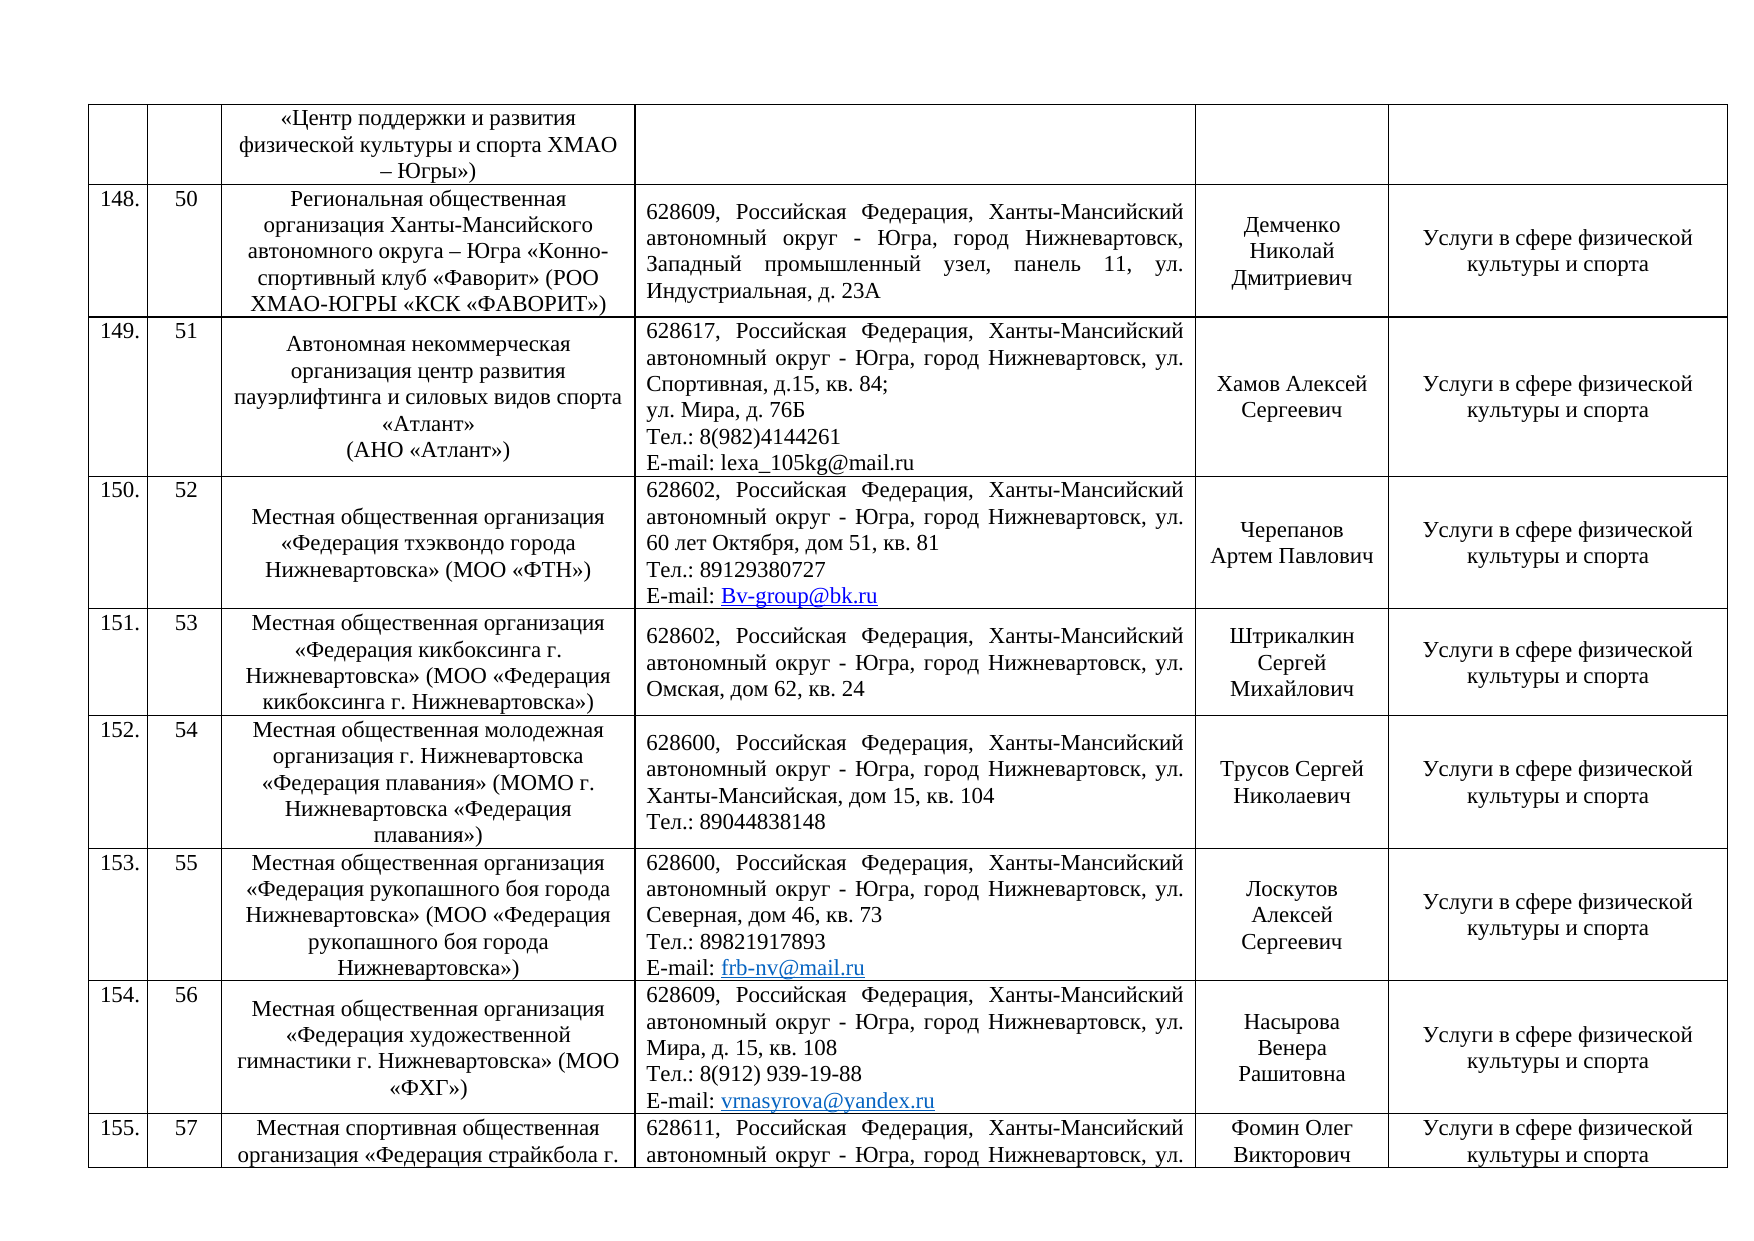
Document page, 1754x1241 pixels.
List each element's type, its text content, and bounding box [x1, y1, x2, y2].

table_cell Услуги в сфере физической культуры и спорта [1389, 981, 1727, 1113]
table_cell Региональная общественная организация Ханты-Мансийского автономного округа – Югра «Конно-спортивный клуб «Фаворит» (РОО ХМАО-ЮГРЫ «КСК «ФАВОРИТ») [222, 185, 634, 316]
table_cell 55 [148, 849, 221, 980]
table_cell Лоскутов Алексей Сергеевич [1196, 849, 1388, 980]
table_cell 50 [148, 185, 221, 316]
table_cell 628602, Российская Федерация, Ханты-Мансийский автономный округ - Югра, город Нижневартовск, ул. Омская, дом 62, кв. 24 [636, 609, 1195, 715]
table_cell Услуги в сфере физической культуры и спорта [1389, 849, 1727, 980]
table_cell [89, 185, 147, 316]
table_cell Насырова Венера Рашитовна [1196, 981, 1388, 1113]
table_cell [89, 849, 147, 980]
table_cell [1389, 105, 1727, 183]
table_cell Услуги в сфере физической культуры и спорта [1389, 716, 1727, 848]
table_cell 57 [148, 1114, 221, 1167]
table_cell Трусов Сергей Николаевич [1196, 716, 1388, 848]
table_cell 51 [148, 318, 221, 476]
table_cell Хамов Алексей Сергеевич [1196, 318, 1388, 476]
table_cell [89, 318, 147, 476]
table_cell [89, 105, 147, 183]
table_cell Местная общественная организация «Федерация тхэквондо города Нижневартовска» (МОО «ФТН») [222, 477, 634, 608]
table_cell 628617, Российская Федерация, Ханты-Мансийский автономный округ - Югра, город Нижневартовск, ул. Спортивная, д.15, кв. 84; ул. Мира, д. 76Б Тел.: 8(982)4144261 E-mail: lexa_105kg@mail.ru [636, 318, 1195, 476]
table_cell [1196, 105, 1388, 183]
table_cell Демченко Николай Дмитриевич [1196, 185, 1388, 316]
table_cell Местная общественная молодежная организация г. Нижневартовска «Федерация плавания» (МОМО г. Нижневартовска «Федерация плавания») [222, 716, 634, 848]
table_cell 52 [148, 477, 221, 608]
table_cell 628600, Российская Федерация, Ханты-Мансийский автономный округ - Югра, город Нижневартовск, ул. Северная, дом 46, кв. 73 Тел.: 89821917893 E-mail: frb-nv@mail.ru [636, 849, 1195, 980]
table_cell [89, 716, 147, 848]
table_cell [636, 105, 1195, 183]
table_cell 49 [148, 105, 221, 183]
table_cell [1389, 1114, 1727, 1167]
table_cell 628609, Российская Федерация, Ханты-Мансийский автономный округ - Югра, город Нижневартовск, ул. Мира, д. 15, кв. 108 Тел.: 8(912) 939-19-88 E-mail: vrnasyrova@yandex.ru [636, 981, 1195, 1113]
table_cell 54 [148, 716, 221, 848]
table_cell Автономная некоммерческая организация центр развития пауэрлифтинга и силовых видов спорта «Атлант» (АНО «Атлант») [222, 318, 634, 476]
table_cell Услуги в сфере физической культуры и спорта [1389, 609, 1727, 715]
table_cell Штрикалкин Сергей Михайлович [1196, 609, 1388, 715]
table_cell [1196, 1114, 1388, 1167]
table_cell Услуги в сфере физической культуры и спорта [1389, 477, 1727, 608]
table_cell Услуги в сфере физической культуры и спорта [1389, 185, 1727, 316]
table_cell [222, 105, 634, 183]
table_cell Местная общественная организация «Федерация художественной гимнастики г. Нижневартовска» (МОО «ФХГ») [222, 981, 634, 1113]
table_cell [222, 1114, 634, 1167]
table_cell Услуги в сфере физической культуры и спорта [1389, 318, 1727, 476]
table_cell 628600, Российская Федерация, Ханты-Мансийский автономный округ - Югра, город Нижневартовск, ул. Ханты-Мансийская, дом 15, кв. 104 Тел.: 89044838148 [636, 716, 1195, 848]
table_cell [89, 477, 147, 608]
table_cell [89, 609, 147, 715]
table_cell [89, 1114, 147, 1167]
table_cell Черепанов Артем Павлович [1196, 477, 1388, 608]
table_cell 628602, Российская Федерация, Ханты-Мансийский автономный округ - Югра, город Нижневартовск, ул. 60 лет Октября, дом 51, кв. 81 Тел.: 89129380727 E-mail: Bv-group@bk.ru [636, 477, 1195, 608]
table_cell [89, 981, 147, 1113]
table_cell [636, 1114, 1195, 1167]
table_cell 628609, Российская Федерация, Ханты-Мансийский автономный округ - Югра, город Нижневартовск, Западный промышленный узел, панель 11, ул. Индустриальная, д. 23А [636, 185, 1195, 316]
table_cell Местная общественная организация «Федерация кикбоксинга г. Нижневартовска» (МОО «Федерация кикбоксинга г. Нижневартовска») [222, 609, 634, 715]
table_cell 56 [148, 981, 221, 1113]
table_cell Местная общественная организация «Федерация рукопашного боя города Нижневартовска» (МОО «Федерация рукопашного боя города Нижневартовска») [222, 849, 634, 980]
table_cell 53 [148, 609, 221, 715]
